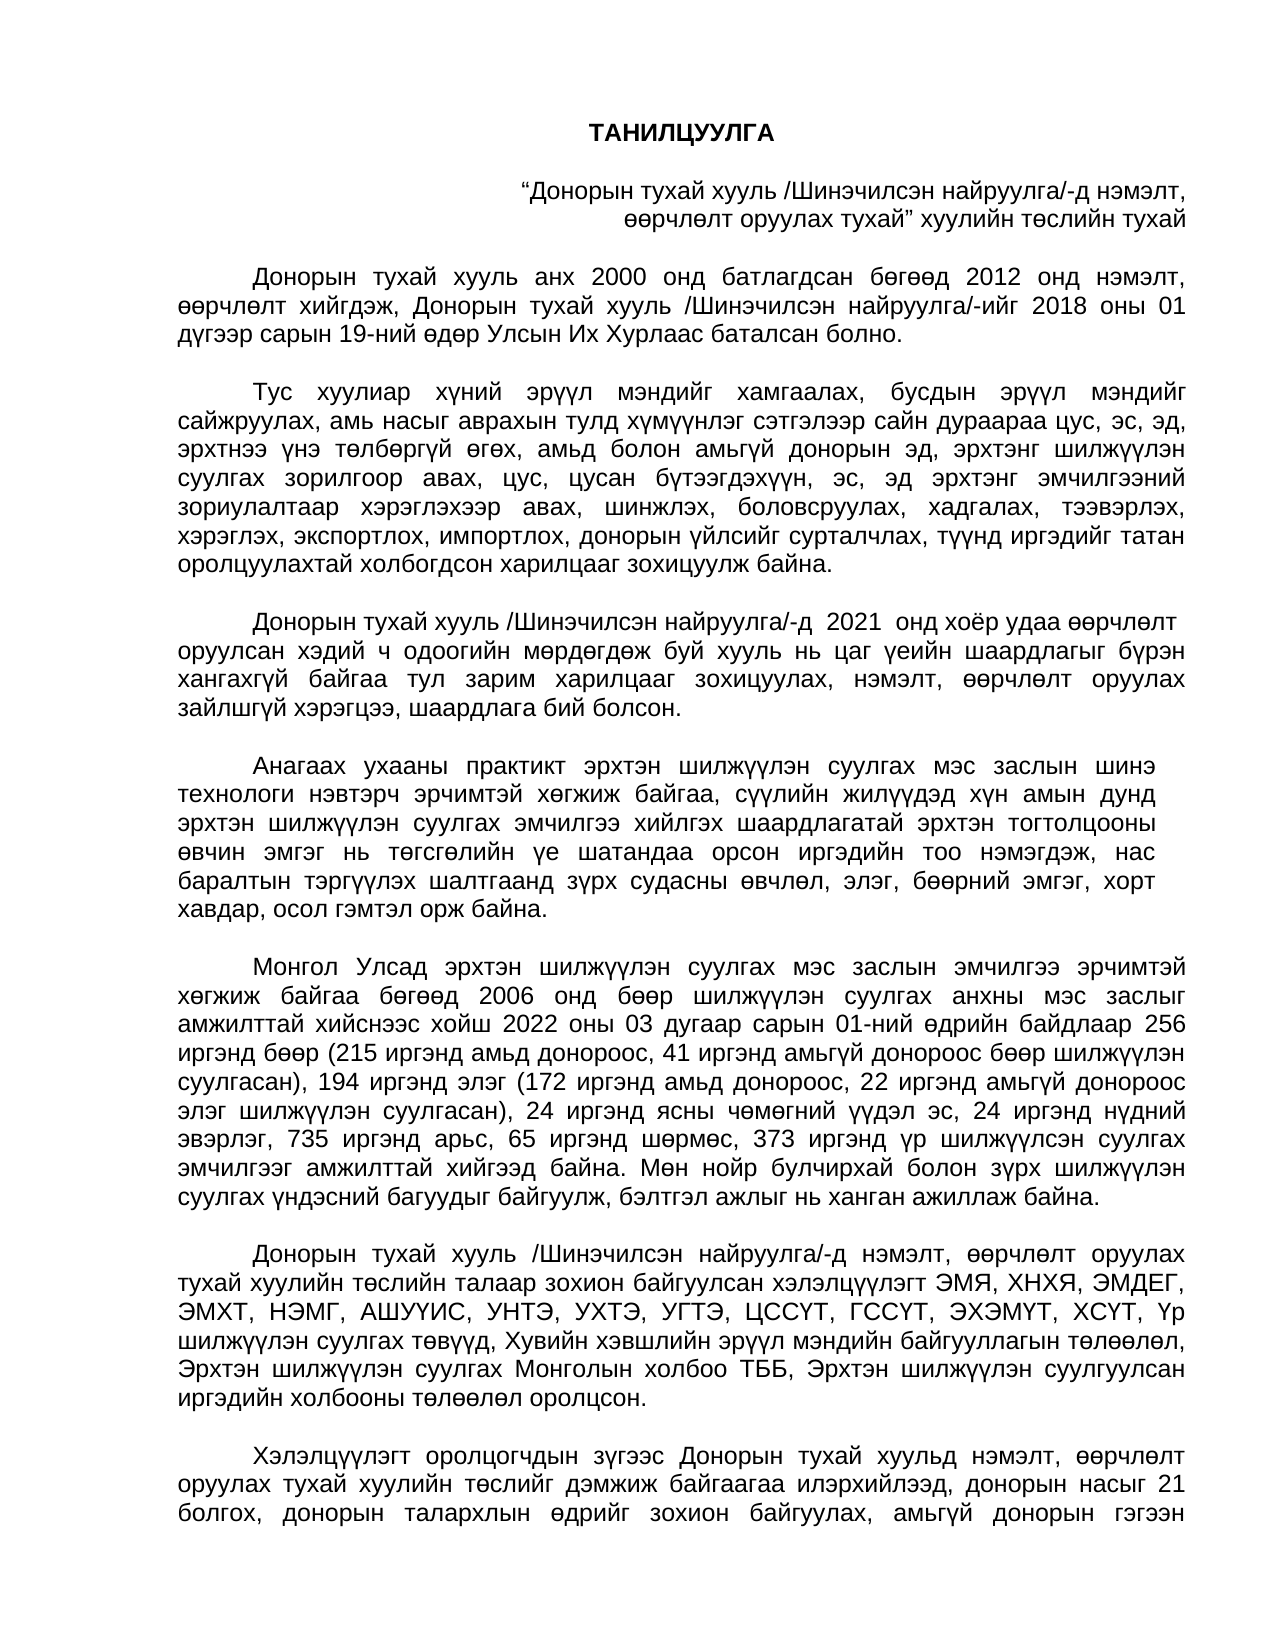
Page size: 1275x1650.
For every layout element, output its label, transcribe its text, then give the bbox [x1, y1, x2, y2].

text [177, 1441, 1186, 1527]
text Монгол Улсад эрхтэн шилжүүлэн суулгах мэс заслын эмчилгээ эрчимтэй хөгжиж байгаа бөгөөд 2006 онд бөөр шилжүүлэн суулгах анхны мэс заслыг амжилттай хийснээс хойш 2022 оны 03 дугаар сарын 01-ний өдрийн байдлаар 256 иргэнд бөөр (215 иргэнд амьд донороос, 41 иргэнд амьгүй донороос бөөр шилжүүлэн суулгасан), 194 иргэнд элэг (172 иргэнд амьд донороос, 22 иргэнд амьгүй донороос элэг шилжүүлэн суулгасан), 24 иргэнд ясны чөмөгний үүдэл эс, 24 иргэнд нүдний эвэрлэг, 735 иргэнд арьс, 65 иргэнд шөрмөс, 373 иргэнд үр шилжүүлсэн суулгах эмчилгээг амжилттай хийгээд байна. Мөн нойр булчирхай болон зүрх шилжүүлэн суулгах үндэсний багуудыг байгуулж, бэлтгэл ажлыг нь ханган ажиллаж байна. [177, 952, 1186, 1211]
text оруулсан хэдий ч одоогийн мөрдөгдөж буй хууль нь цаг үеийн шаардлагыг бүрэн хангахгүй байгаа тул зарим харилцааг зохицуулах, нэмэлт, өөрчлөлт оруулах зайлшгүй хэрэгцээ, шаардлага бий болсон. [177, 636, 1186, 722]
text ТАНИЛЦУУЛГА [177, 118, 1186, 147]
text “Донорын тухай хууль /Шинэчилсэн найруулга/-д нэмэлт, [177, 176, 1186, 204]
text Донорын тухай хууль анх 2000 онд батлагдсан бөгөөд 2012 онд нэмэлт, өөрчлөлт хийгдэж, Донорын тухай хууль /Шинэчилсэн найруулга/-ийг 2018 оны 01 дүгээр сарын 19-ний өдөр Улсын Их Хурлаас баталсан болно. [177, 262, 1186, 348]
text Донорын тухай хууль /Шинэчилсэн найруулга/-д нэмэлт, өөрчлөлт оруулах тухай хуулийн төслийн талаар зохион байгуулсан хэлэлцүүлэгт ЭМЯ, ХНХЯ, ЭМДЕГ, ЭМХТ, НЭМГ, АШУҮИС, УНТЭ, УХТЭ, УГТЭ, ЦССҮТ, ГССҮТ, ЭХЭМҮТ, ХСҮТ, Үр шилжүүлэн суулгах төвүүд, Хувийн хэвшлийн эрүүл мэндийн байгууллагын төлөөлөл, Эрхтэн шилжүүлэн суулгах Монголын холбоо ТББ, Эрхтэн шилжүүлэн суулгуулсан иргэдийн холбооны төлөөлөл оролцсон. [177, 1239, 1186, 1412]
text Тус хуулиар хүний эрүүл мэндийг хамгаалах, бусдын эрүүл мэндийг сайжруулах, амь насыг аврахын тулд хүмүүнлэг сэтгэлээр сайн дураараа цус, эс, эд, эрхтнээ үнэ төлбөргүй өгөх, амьд болон амьгүй донорын эд, эрхтэнг шилжүүлэн суулгах зорилгоор авах, цус, цусан бүтээгдэхүүн, эс, эд эрхтэнг эмчилгээний зориулалтаар хэрэглэхээр авах, шинжлэх, боловсруулах, хадгалах, тээвэрлэх, хэрэглэх, экспортлох, импортлох, донорын үйлсийг сурталчлах, түүнд иргэдийг татан оролцуулахтай холбогдсон харилцааг зохицуулж байна. [177, 377, 1186, 578]
text Анагаах ухааны практикт эрхтэн шилжүүлэн суулгах мэс заслын шинэ технологи нэвтэрч эрчимтэй хөгжиж байгаа, сүүлийн жилүүдэд хүн амын дунд эрхтэн шилжүүлэн суулгах эмчилгээ хийлгэх шаардлагатай эрхтэн тогтолцооны өвчин эмгэг нь төгсгөлийн үе шатандаа орсон иргэдийн тоо нэмэгдэж, нас баралтын тэргүүлэх шалтгаанд зүрх судасны өвчлөл, элэг, бөөрний эмгэг, хорт хавдар, осол гэмтэл орж байна. [177, 751, 1157, 923]
text Донорын тухай хууль /Шинэчилсэн найруулга/-д 2021 онд хоёр удаа өөрчлөлт [177, 607, 1186, 636]
text өөрчлөлт оруулах тухай” хуулийн төслийн тухай [177, 204, 1186, 233]
